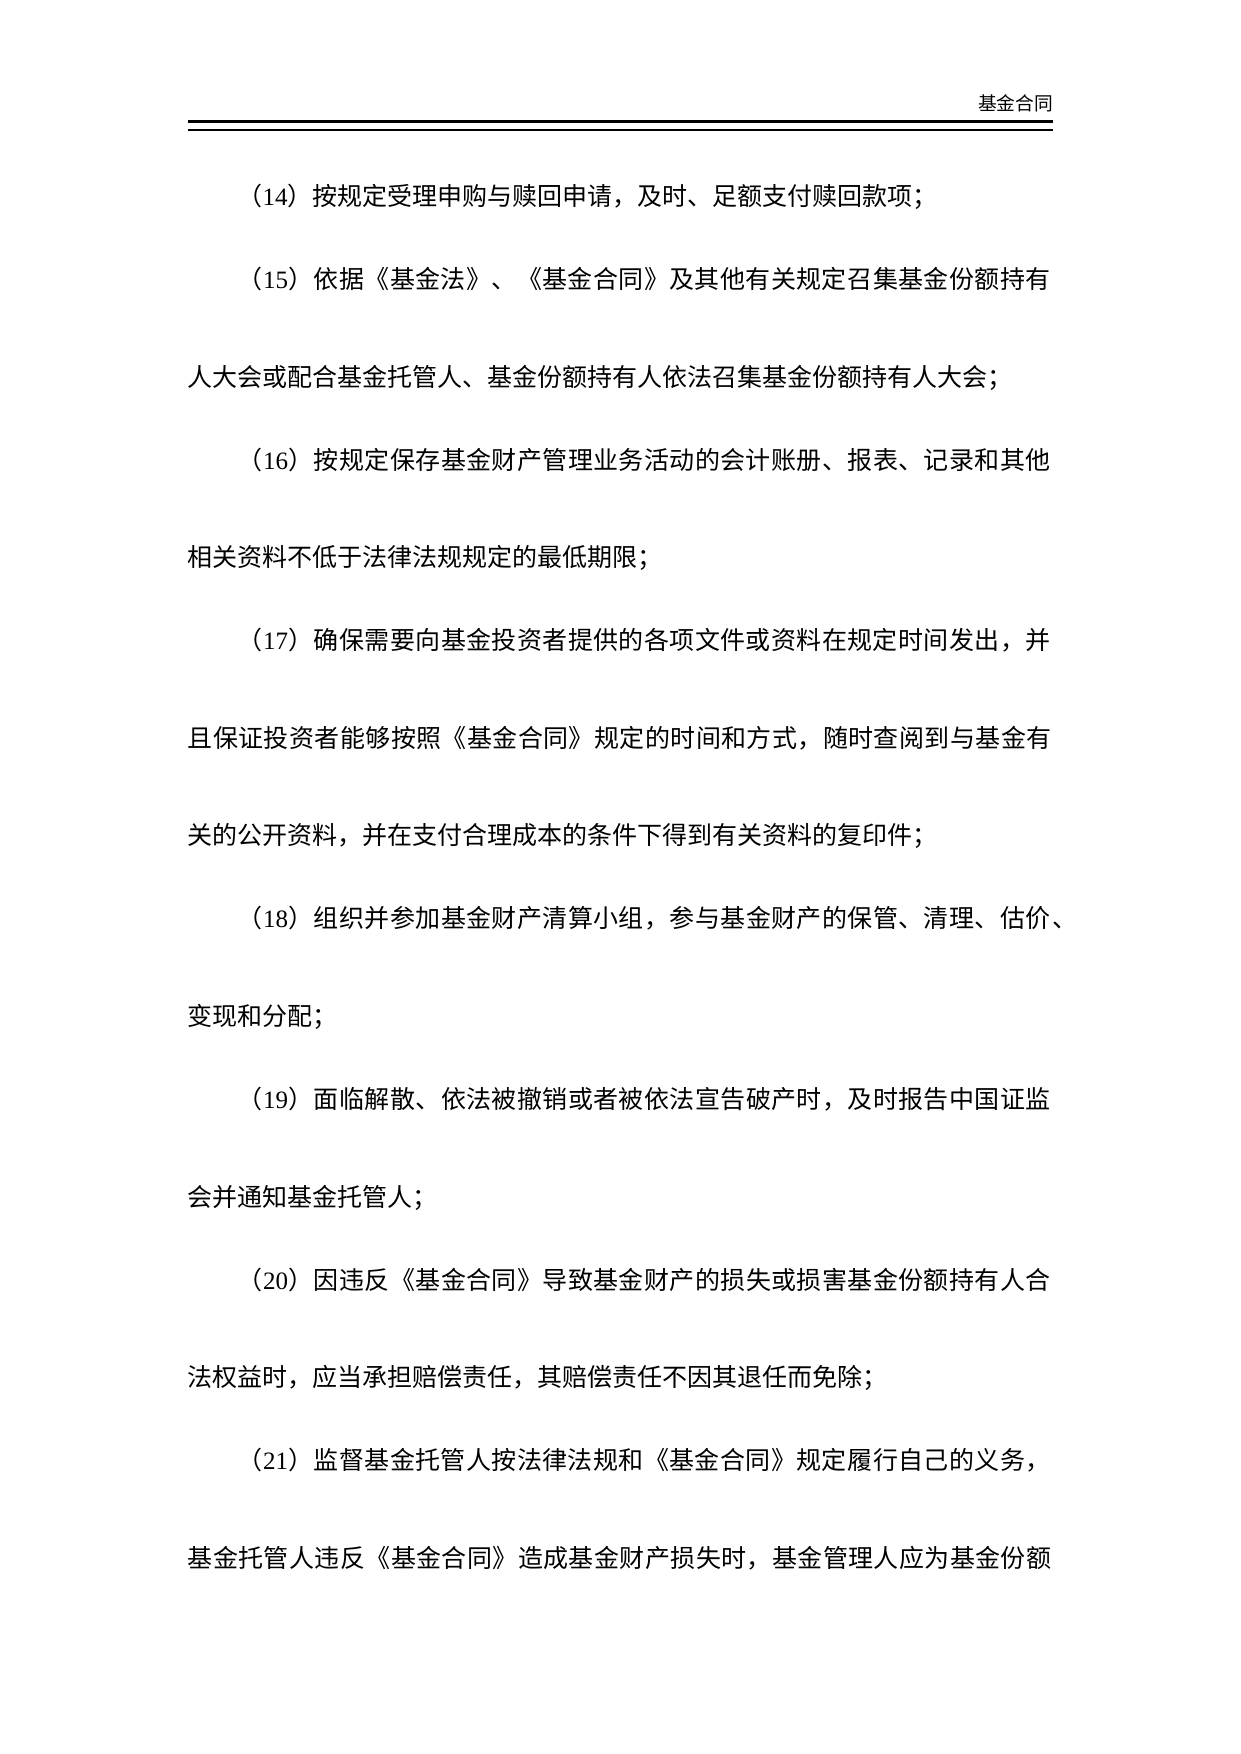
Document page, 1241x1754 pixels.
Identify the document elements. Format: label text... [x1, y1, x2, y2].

text （15）依据《基金法》、《基金合同》及其他有关规定召集基金份额持有人大会或配合基金托管人、基金份额持有人依法召集基金份额持有人大会； [187, 245, 1053, 408]
text （16）按规定保存基金财产管理业务活动的会计账册、报表、记录和其他相关资料不低于法律法规规定的最低期限； [187, 426, 1053, 588]
text （17）确保需要向基金投资者提供的各项文件或资料在规定时间发出，并且保证投资者能够按照《基金合同》规定的时间和方式，随时查阅到与基金有关的公开资料，并在支付合理成本的条件下得到有关资料的复印件； [187, 606, 1053, 866]
text （19）面临解散、依法被撤销或者被依法宣告破产时，及时报告中国证监会并通知基金托管人； [187, 1065, 1053, 1228]
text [187, 1426, 1053, 1589]
text （18）组织并参加基金财产清算小组，参与基金财产的保管、清理、估价、变现和分配； [187, 884, 1053, 1047]
text （14）按规定受理申购与赎回申请，及时、足额支付赎回款项； [187, 162, 1053, 227]
text （20）因违反《基金合同》导致基金财产的损失或损害基金份额持有人合法权益时，应当承担赔偿责任，其赔偿责任不因其退任而免除； [187, 1246, 1053, 1408]
